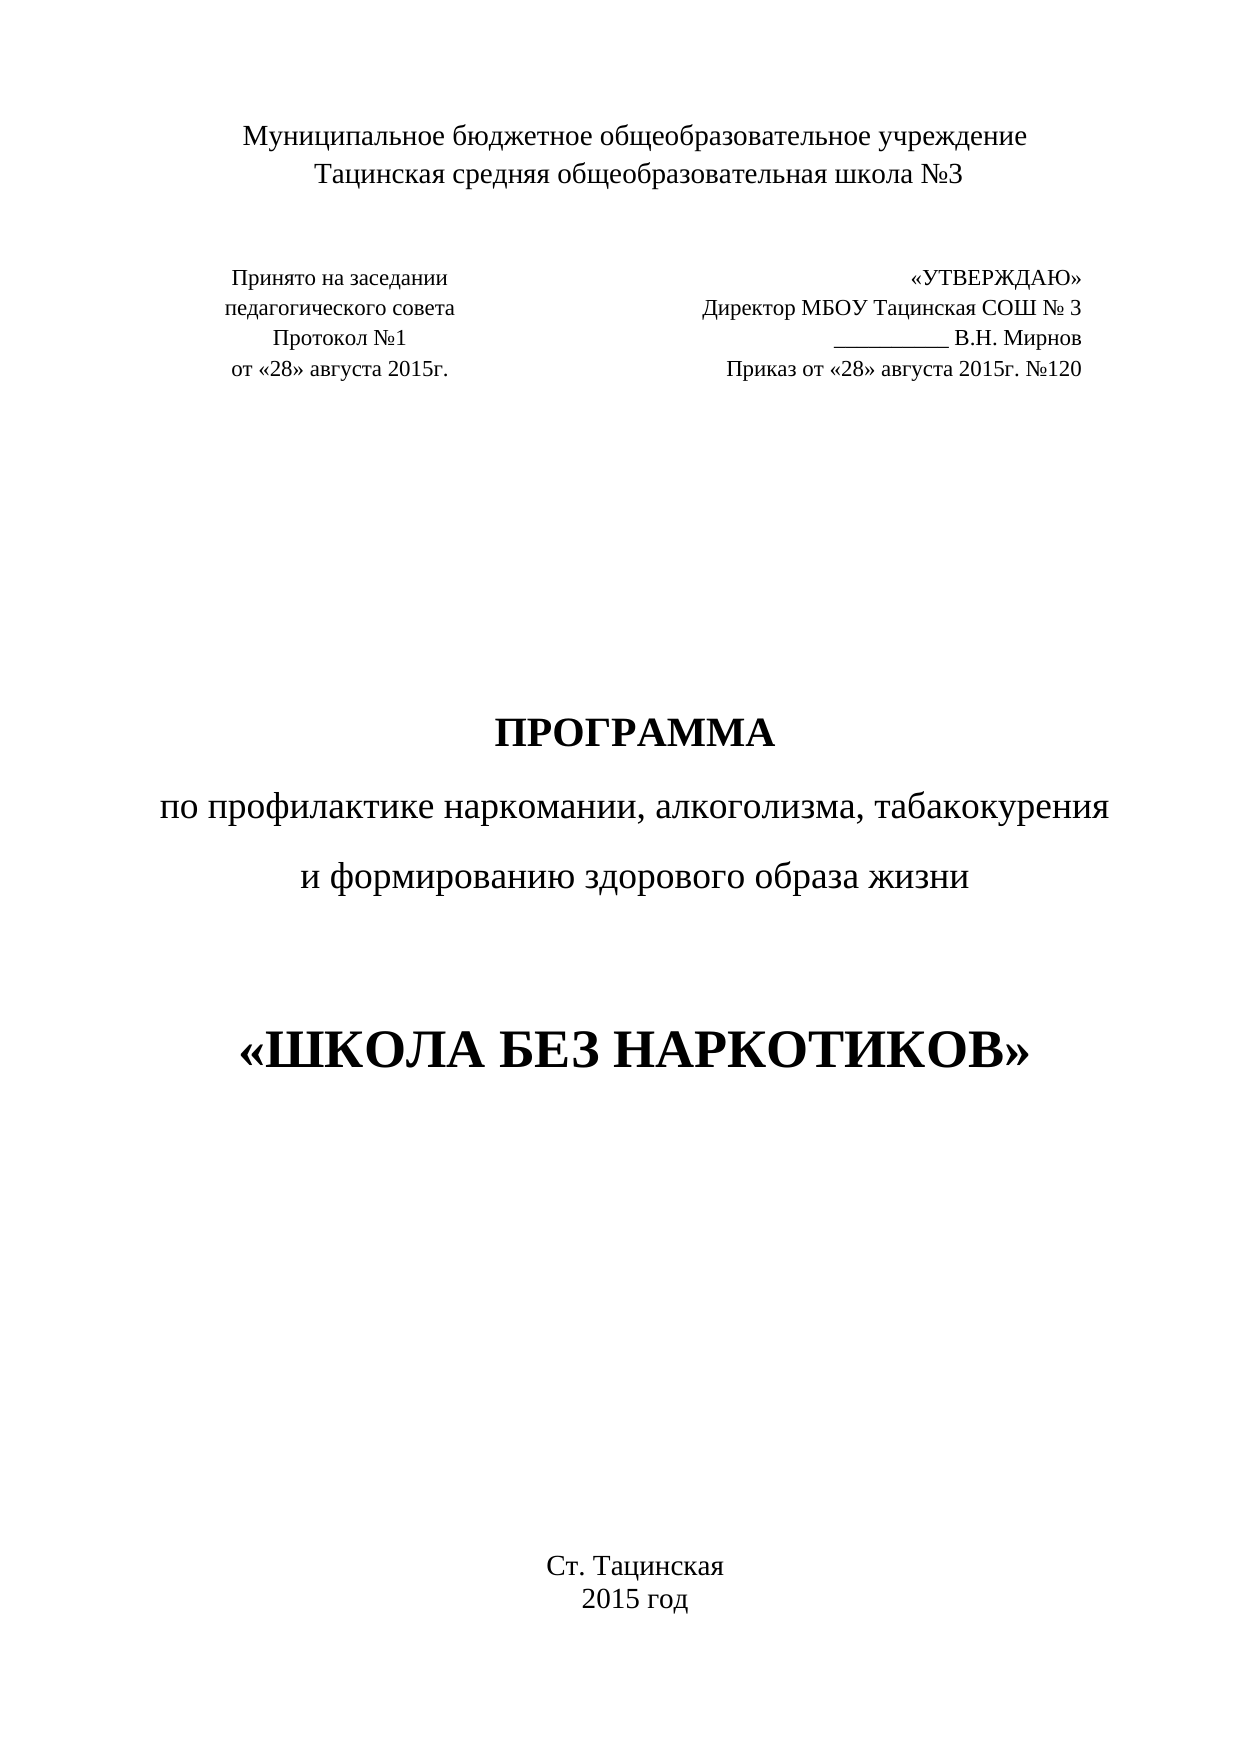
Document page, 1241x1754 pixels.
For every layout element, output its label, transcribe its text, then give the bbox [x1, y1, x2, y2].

text по профилактике наркомании, алкоголизма, табакокурения [118, 783, 1152, 826]
table_header Принято на заседании педагогического совета Протокол №1 от «28» августа 2015г. [118, 264, 561, 415]
text 2015 год [118, 1581, 1152, 1615]
text Муниципальное бюджетное общеобразовательное учреждение [118, 118, 1152, 152]
text Тацинская средняя общеобразовательная школа №3 [118, 157, 1152, 190]
text и формированию здорового образа жизни [118, 854, 1152, 897]
table_header «УТВЕРЖДАЮ» Директор МБОУ Тацинская СОШ № 3 __________ В.Н. Мирнов Приказ от «28» августа 2015г. №120 [561, 264, 1093, 415]
text ПРОГРАММА [118, 707, 1152, 755]
text «ШКОЛА БЕЗ НАРКОТИКОВ» [118, 1016, 1152, 1079]
text Ст. Тацинская [118, 1548, 1152, 1581]
